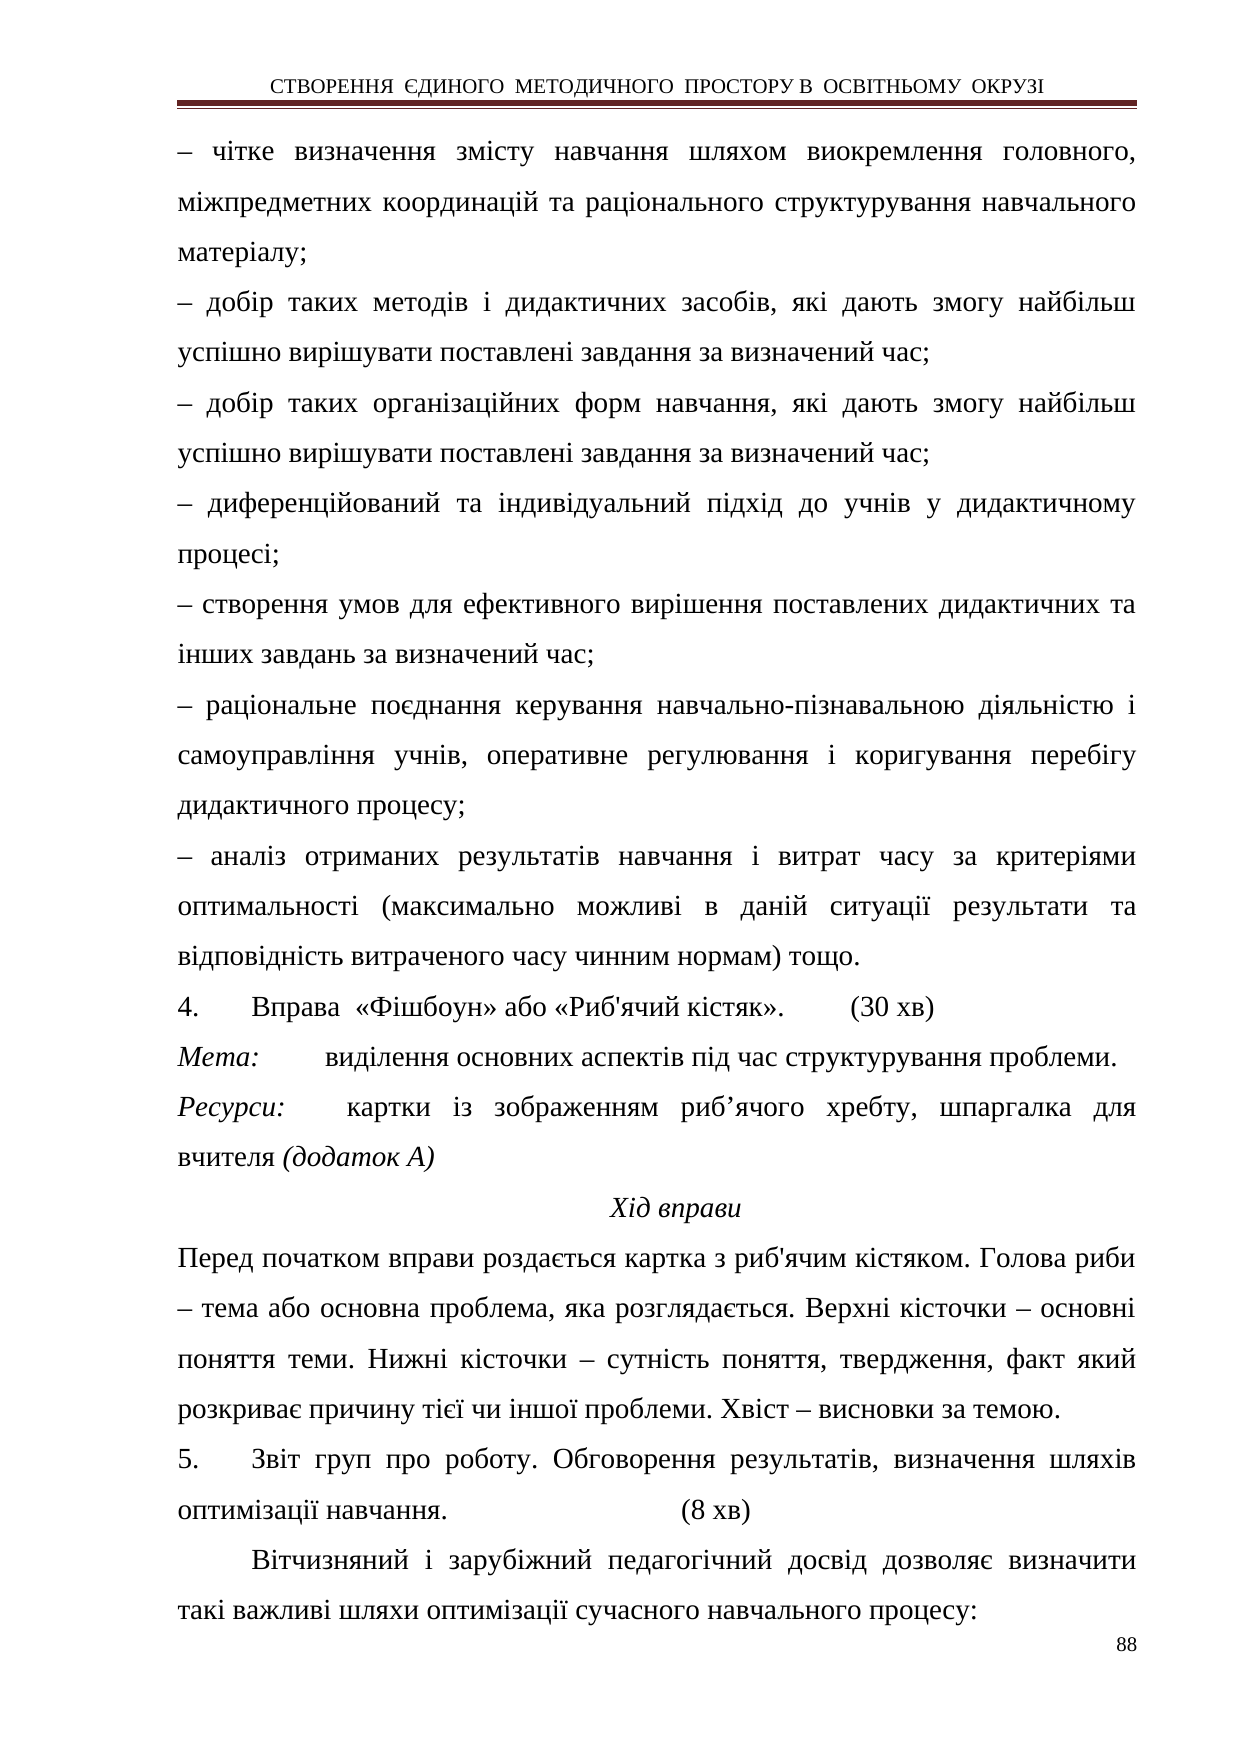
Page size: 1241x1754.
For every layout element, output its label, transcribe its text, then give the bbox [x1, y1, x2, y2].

list Ресурси: картки із зображенням риб’ячого хребту, шпаргалка для вчителя (додаток А) [177, 1089, 1137, 1173]
list Вправа «Фішбоун» або «Риб'ячий кістяк». (30 хв) [177, 989, 1137, 1022]
list – створення умов для ефективного вирішення поставлених дидактичних та інших завдань за визначений час; [177, 586, 1137, 670]
list – добір таких методів і дидактичних засобів, які дають змогу найбільш успішно вирішувати поставлені завдання за визначений час; [177, 284, 1137, 368]
list – добір таких організаційних форм навчання, які дають змогу найбільш успішно вирішувати поставлені завдання за визначений час; [177, 385, 1137, 469]
list – чітке визначення змісту навчання шляхом виокремлення головного, міжпредметних координацій та раціонального структурування навчального матеріалу; [177, 133, 1137, 267]
list Хід вправи [215, 1190, 1137, 1223]
list Вітчизняний і зарубіжний педагогічний досвід дозволяє визначити такі важливі шляхи оптимізації сучасного навчального процесу: [177, 1542, 1137, 1626]
list Звіт груп про роботу. Обговорення результатів, визначення шляхів оптимізації навчання. (8 хв) [177, 1441, 1137, 1525]
list Мета: виділення основних аспектів під час структурування проблеми. [177, 1039, 1137, 1072]
list – аналіз отриманих результатів навчання і витрат часу за критеріями оптимальності (максимально можливі в даній ситуації результати та відповідність витраченого часу чинним нормам) тощо. [177, 838, 1137, 972]
list – диференційований та індивідуальний підхід до учнів у дидактичному процесі; [177, 486, 1137, 569]
list Перед початком вправи роздається картка з риб'ячим кістяком. Голова риби – тема або основна проблема, яка розглядається. Верхні кісточки – основні поняття теми. Нижні кісточки – сутність поняття, твердження, факт який розкриває причину тієї чи іншої проблеми. Хвіст – висновки за темою. [177, 1240, 1137, 1425]
list – раціональне поєднання керування навчально-пізнавальною діяльністю і самоуправління учнів, оперативне регулювання і коригування перебігу дидактичного процесу; [177, 687, 1137, 821]
